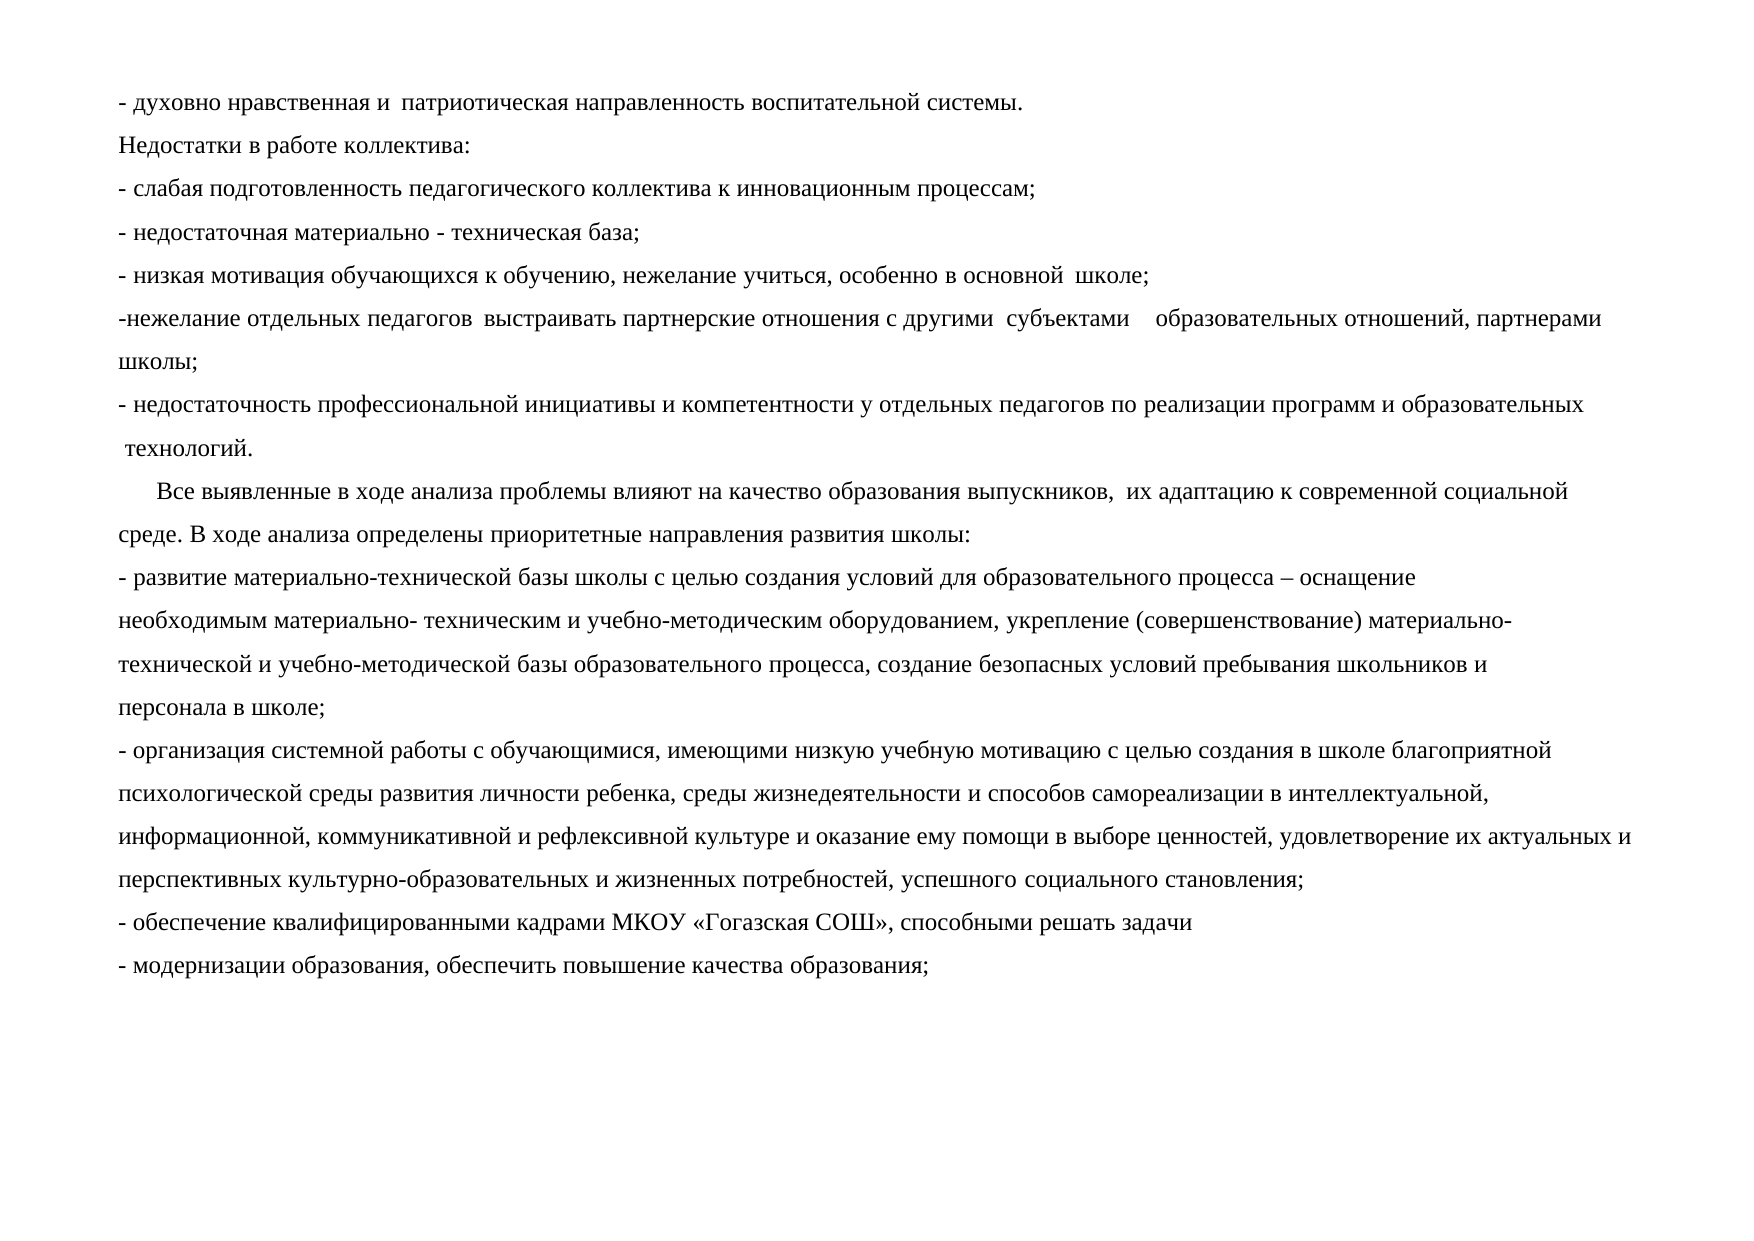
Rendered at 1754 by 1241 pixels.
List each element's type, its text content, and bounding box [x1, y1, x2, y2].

list модернизации образования, обеспечить повышение качества образования; [118, 951, 1500, 979]
list недостаточная материально - техническая база; [118, 217, 1693, 245]
list низкая мотивация обучающихся к обучению, нежелание учиться, особенно в основной школе; [118, 260, 1693, 288]
list обеспечение квалифицированными кадрами МКОУ «Гогазская СОШ», способными решать задачи [118, 907, 1500, 936]
text -нежелание отдельных педагогов выстраивать партнерские отношения с другими субъектами образовательных отношений, партнерами школы; [118, 303, 1602, 375]
list слабая подготовленность педагогического коллектива к инновационным процессам; [118, 174, 1693, 202]
text Все выявленные в ходе анализа проблемы влияют на качество образования выпускников, их адаптацию к современной социальной среде. В ходе анализа определены приоритетные направления развития школы: [118, 476, 1600, 548]
list духовно нравственная и патриотическая направленность воспитательной системы. Недостатки в работе коллектива: [118, 87, 1023, 159]
list недостаточность профессиональной инициативы и компетентности у отдельных педагогов по реализации программ и образовательных технологий. [118, 389, 1590, 461]
list организация системной работы с обучающимися, имеющими низкую учебную мотивацию с целью создания в школе благоприятной психологической среды развития личности ребенка, среды жизнедеятельности и способов самореализации в интеллектуальной, информационной, коммуникативной и рефлексивной культуре и оказание ему помощи в выборе ценностей, удовлетворение их актуальных и перспективных культурно-образовательных и жизненных потребностей, успешного социального становления; [118, 735, 1632, 893]
list развитие материально-технической базы школы с целью создания условий для образовательного процесса – оснащение необходимым материально- техническим и учебно-методическим оборудованием, укрепление (совершенствование) материально- технической и учебно-методической базы образовательного процесса, создание безопасных условий пребывания школьников и персонала в школе; [118, 562, 1570, 721]
